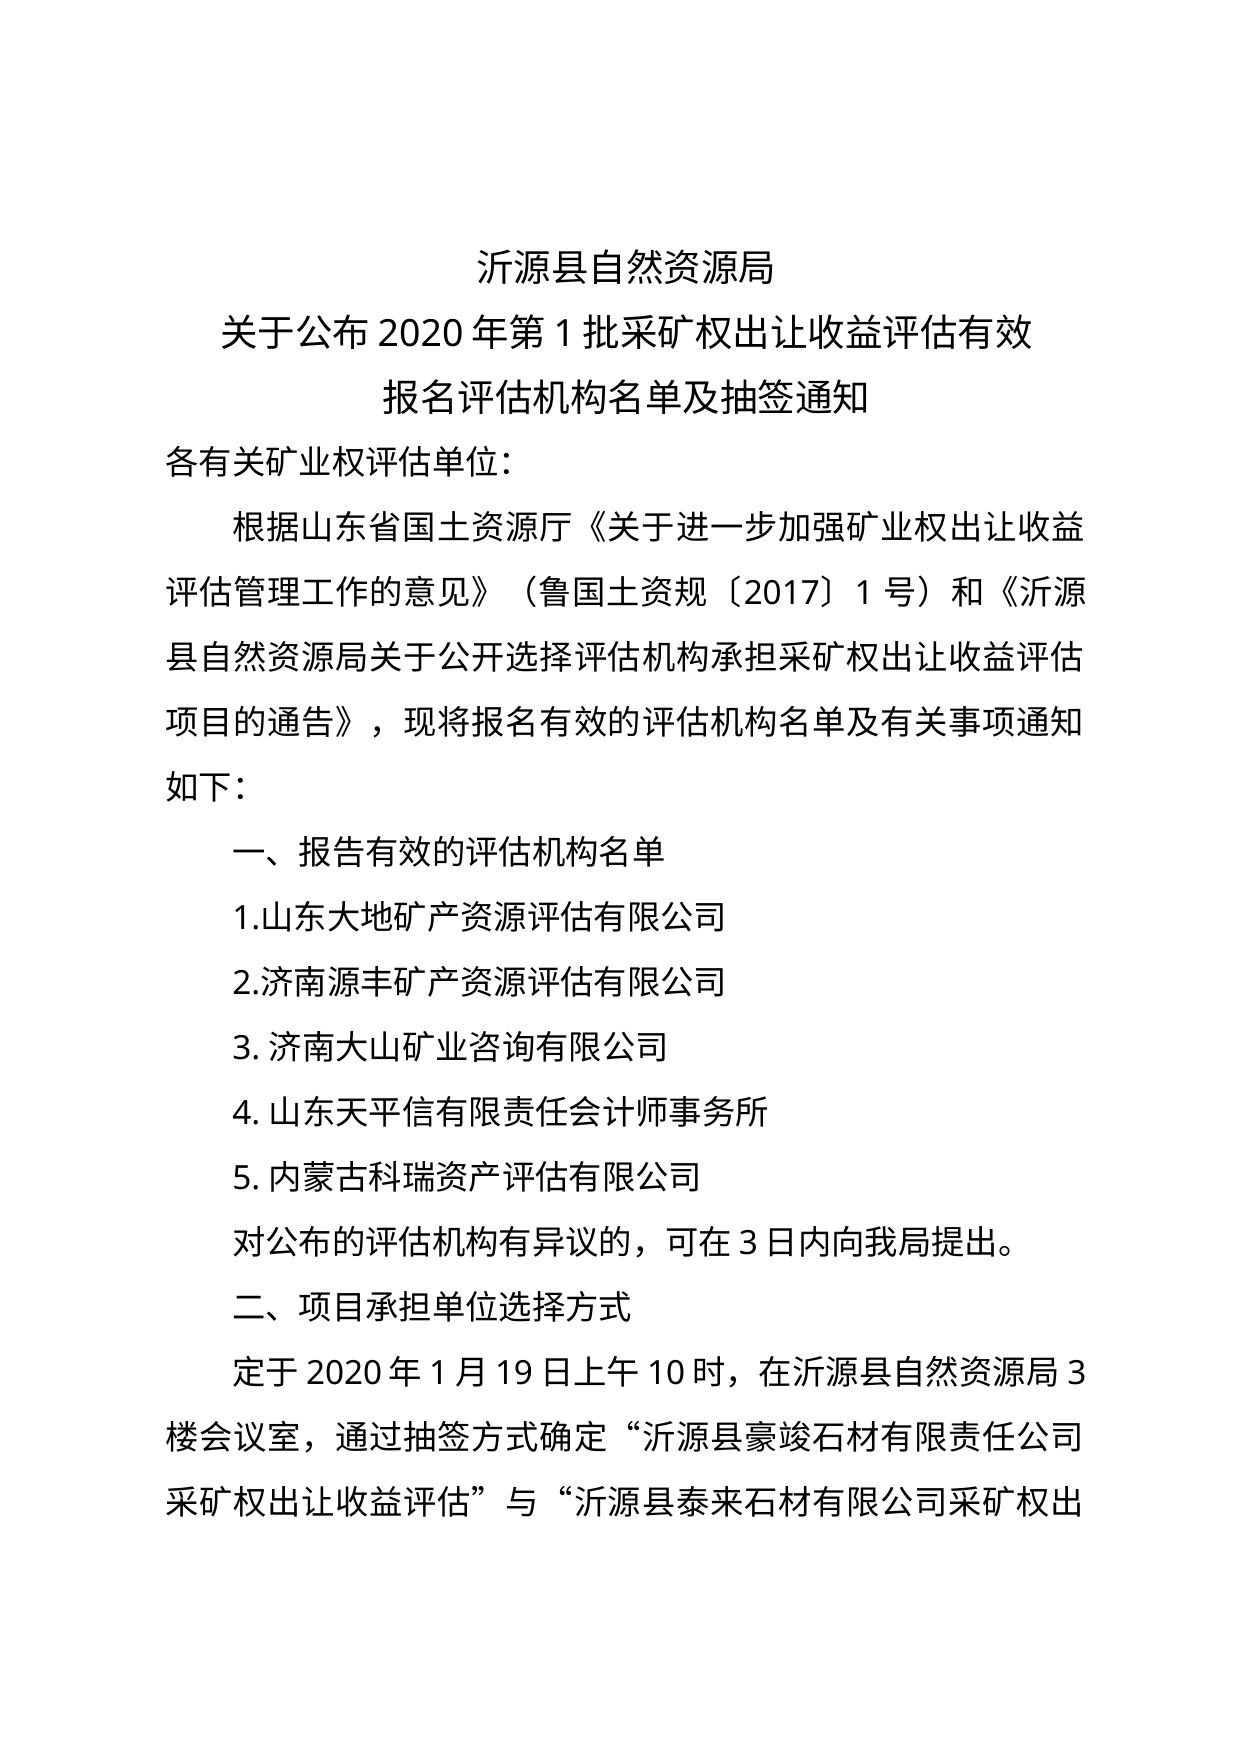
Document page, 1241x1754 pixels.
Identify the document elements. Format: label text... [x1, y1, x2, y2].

text 对公布的评估机构有异议的，可在3日内向我局提出。 [165, 1208, 1087, 1273]
text 1.山东大地矿产资源评估有限公司 [165, 883, 1087, 948]
text 各有关矿业权评估单位： [165, 428, 1087, 493]
text 3. 济南大山矿业咨询有限公司 [165, 1013, 1087, 1078]
text 关于公布2020年第1批采矿权出让收益评估有效 [165, 298, 1087, 363]
text 报名评估机构名单及抽签通知 [165, 363, 1087, 428]
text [165, 1338, 1087, 1533]
text 2.济南源丰矿产资源评估有限公司 [165, 948, 1087, 1013]
text 根据山东省国土资源厅《关于进一步加强矿业权出让收益评估管理工作的意见》（鲁国土资规〔2017〕1 号）和《沂源县自然资源局关于公开选择评估机构承担采矿权出让收益评估项目的通告》，现将报名有效的评估机构名单及有关事项通知如下： [165, 493, 1087, 818]
text 沂源县自然资源局 [165, 233, 1087, 298]
text 一、报告有效的评估机构名单 [165, 818, 1087, 883]
text 二、项目承担单位选择方式 [165, 1273, 1087, 1338]
text 5. 内蒙古科瑞资产评估有限公司 [165, 1143, 1087, 1208]
text 4. 山东天平信有限责任会计师事务所 [165, 1078, 1087, 1143]
